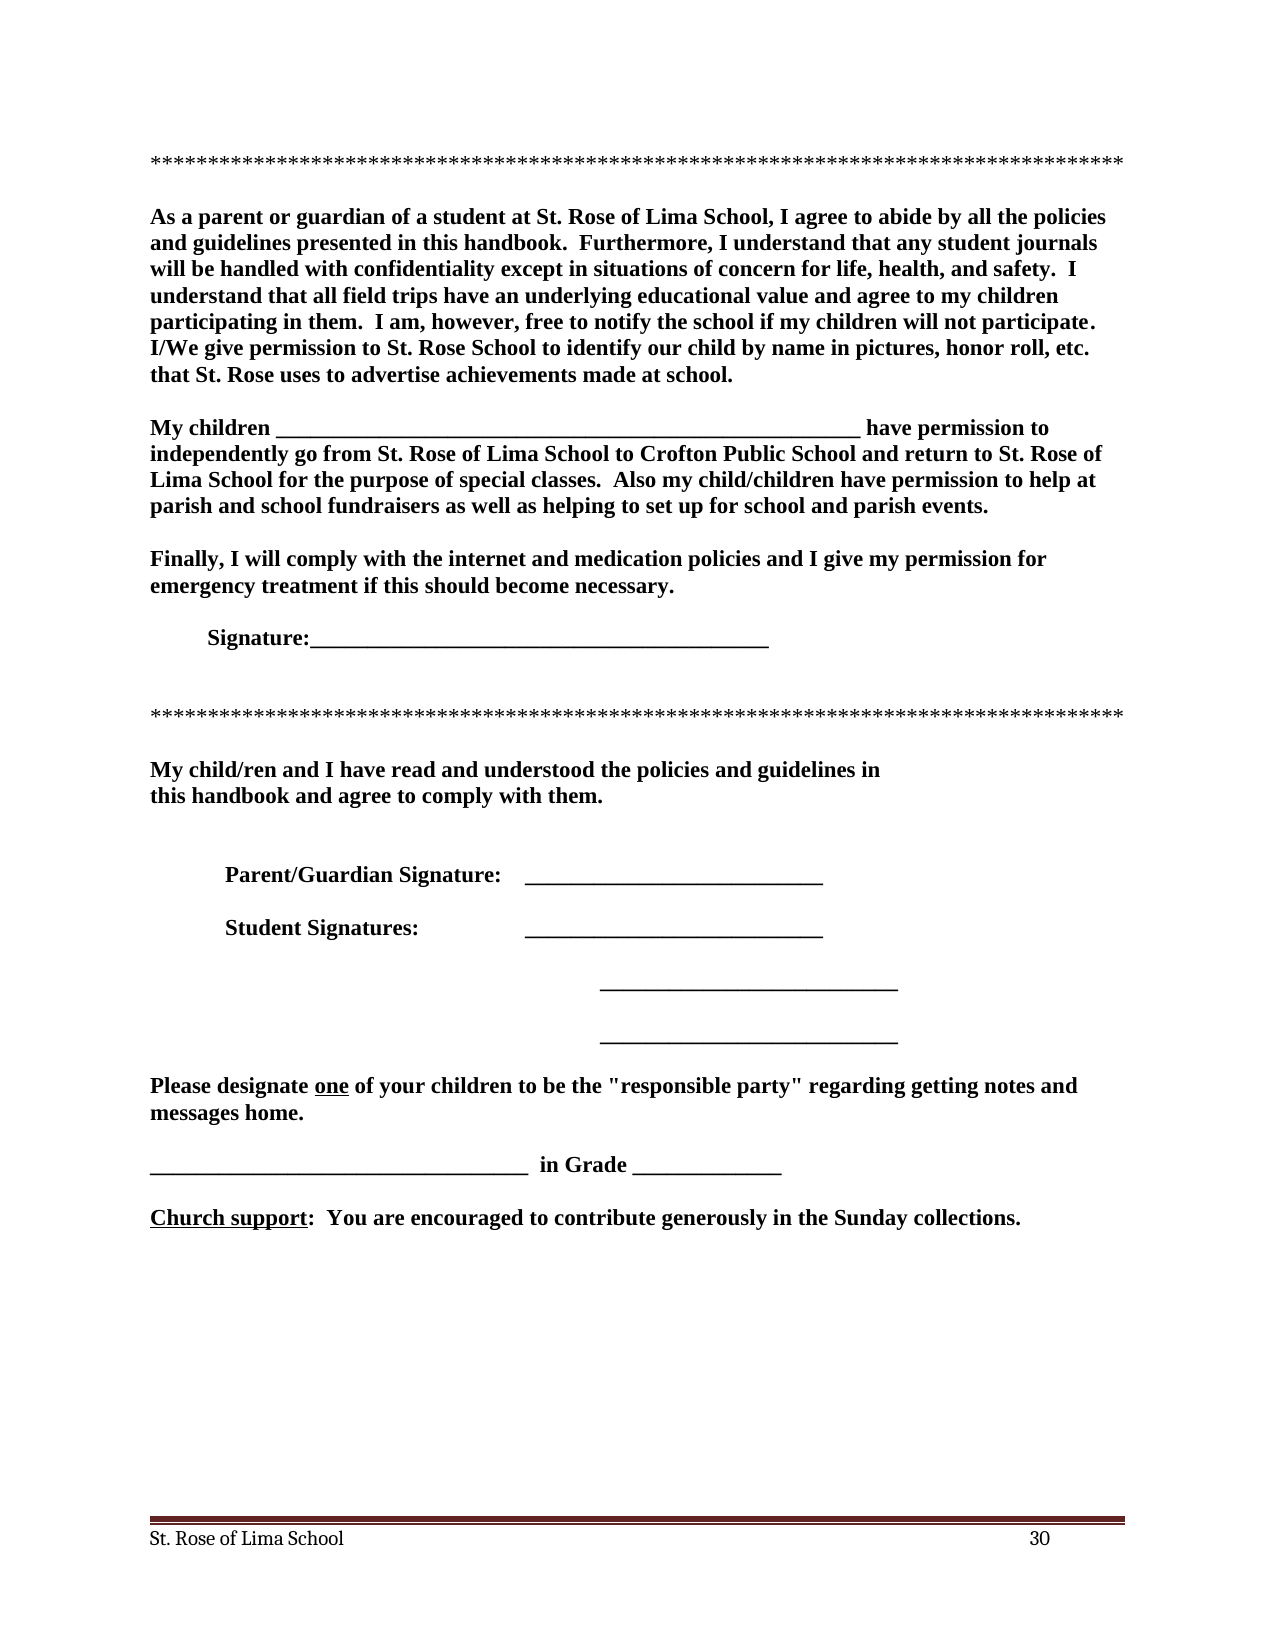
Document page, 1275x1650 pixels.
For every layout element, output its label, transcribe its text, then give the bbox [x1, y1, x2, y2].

text _________________________________ in Grade _____________ [150, 1151, 1125, 1178]
text ************************************************************************************* [150, 150, 1125, 176]
text Finally, I will comply with the internet and medication policies and I give my permission for emergency treatment if this should become necessary. [150, 545, 1125, 598]
text __________________________ [150, 1020, 1125, 1046]
text My child/ren and I have read and understood the policies and guidelines in [150, 756, 1125, 782]
text Signature:________________________________________ [150, 624, 1125, 651]
text As a parent or guardian of a student at St. Rose of Lima School, I agree to abide by all the policies and guidelines presented in this handbook. Furthermore, I understand that any student journals will be handled with confidentiality except in situations of concern for life, health, and safety. I understand that all field trips have an underlying educational value and agree to my children participating in them. I am, however, free to notify the school if my children will not participate. I/We give permission to St. Rose School to identify our child by name in pictures, honor roll, etc. that St. Rose uses to advertise achievements made at school. [150, 203, 1125, 387]
text Church support: You are encouraged to contribute generously in the Sunday collections. [150, 1204, 1125, 1231]
text Please designate one of your children to be the "responsible party" regarding getting notes and messages home. [150, 1072, 1125, 1125]
text this handbook and agree to comply with them. [150, 782, 1125, 809]
text Parent/Guardian Signature: __________________________ [150, 862, 1125, 888]
text Student Signatures: __________________________ [150, 914, 1125, 941]
text My children ___________________________________________________ have permission to independently go from St. Rose of Lima School to Crofton Public School and return to St. Rose of Lima School for the purpose of special classes. Also my child/children have permission to help at parish and school fundraisers as well as helping to set up for school and parish events. [150, 413, 1125, 519]
text __________________________ [150, 967, 1125, 993]
text ************************************************************************************* [150, 703, 1125, 730]
